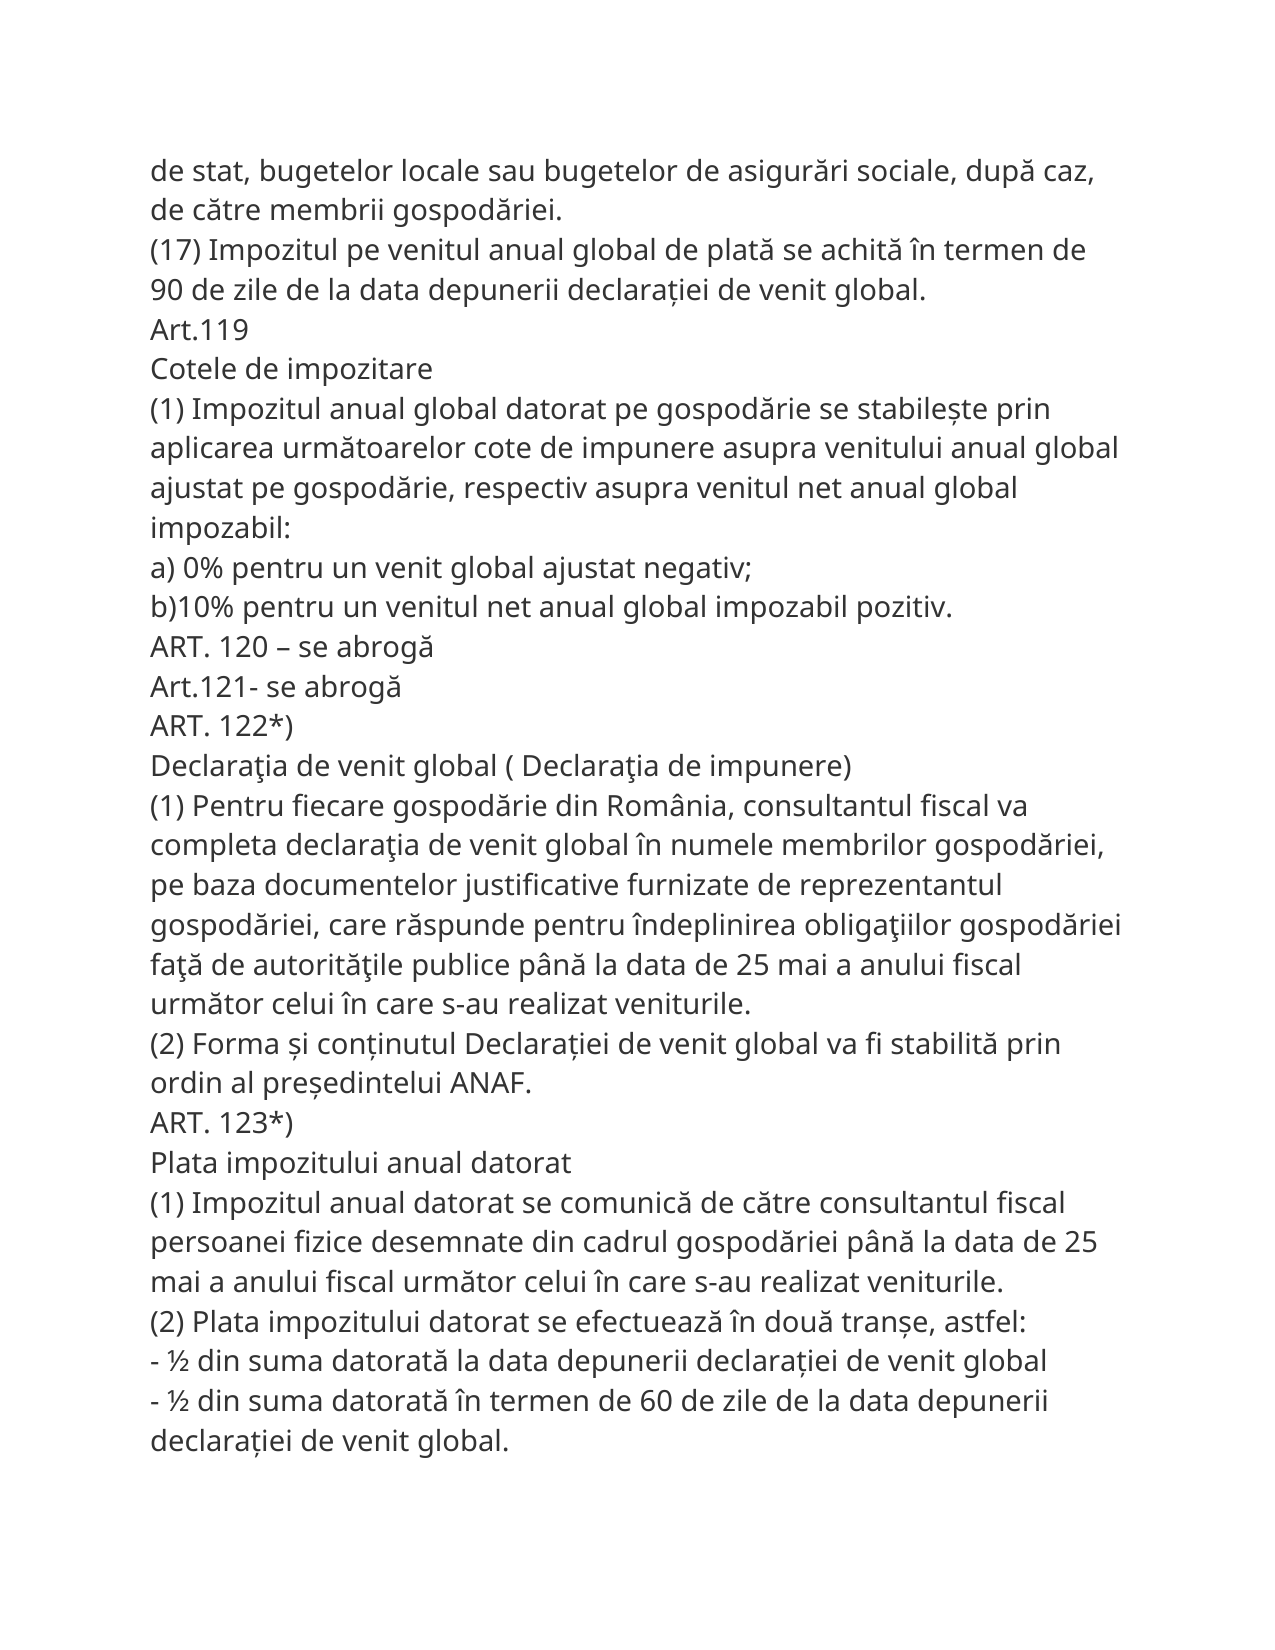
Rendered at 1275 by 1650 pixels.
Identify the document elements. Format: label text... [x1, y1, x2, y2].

text ART. 120 – se abrogă [150, 626, 1125, 666]
text (1) Pentru fiecare gospodărie din România, consultantul fiscal va completa declaraţia de venit global în numele membrilor gospodăriei, pe baza documentelor justificative furnizate de reprezentantul gospodăriei, care răspunde pentru îndeplinirea obligaţiilor gospodăriei faţă de autorităţile publice până la data de 25 mai a anului fiscal următor celui în care s-au realizat veniturile. [150, 785, 1125, 1023]
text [150, 150, 1125, 229]
text (17) Impozitul pe venitul anual global de plată se achită în termen de 90 de zile de la data depunerii declarației de venit global. [150, 229, 1125, 309]
text b)10% pentru un venitul net anual global impozabil pozitiv. [150, 587, 1125, 626]
text - ½ din suma datorată în termen de 60 de zile de la data depunerii declarației de venit global. [150, 1380, 1125, 1460]
text a) 0% pentru un venit global ajustat negativ; [150, 547, 1125, 587]
text (2) Plata impozitului datorat se efectuează în două tranșe, astfel: [150, 1301, 1125, 1341]
text (2) Forma și conținutul Declarației de venit global va fi stabilită prin ordin al președintelui ANAF. [150, 1023, 1125, 1102]
text Art.119 Cotele de impozitare [150, 309, 1125, 388]
text Art.121- se abrogă [150, 666, 1125, 706]
text ART. 122*) Declaraţia de venit global ( Declaraţia de impunere) [150, 706, 1125, 785]
text (1) Impozitul anual datorat se comunică de către consultantul fiscal persoanei fizice desemnate din cadrul gospodăriei până la data de 25 mai a anului fiscal următor celui în care s-au realizat veniturile. [150, 1182, 1125, 1301]
text (1) Impozitul anual global datorat pe gospodărie se stabilește prin aplicarea următoarelor cote de impunere asupra venitului anual global ajustat pe gospodărie, respectiv asupra venitul net anual global impozabil: [150, 388, 1125, 547]
text - ½ din suma datorată la data depunerii declarației de venit global [150, 1341, 1125, 1380]
text ART. 123*) Plata impozitului anual datorat [150, 1102, 1125, 1182]
